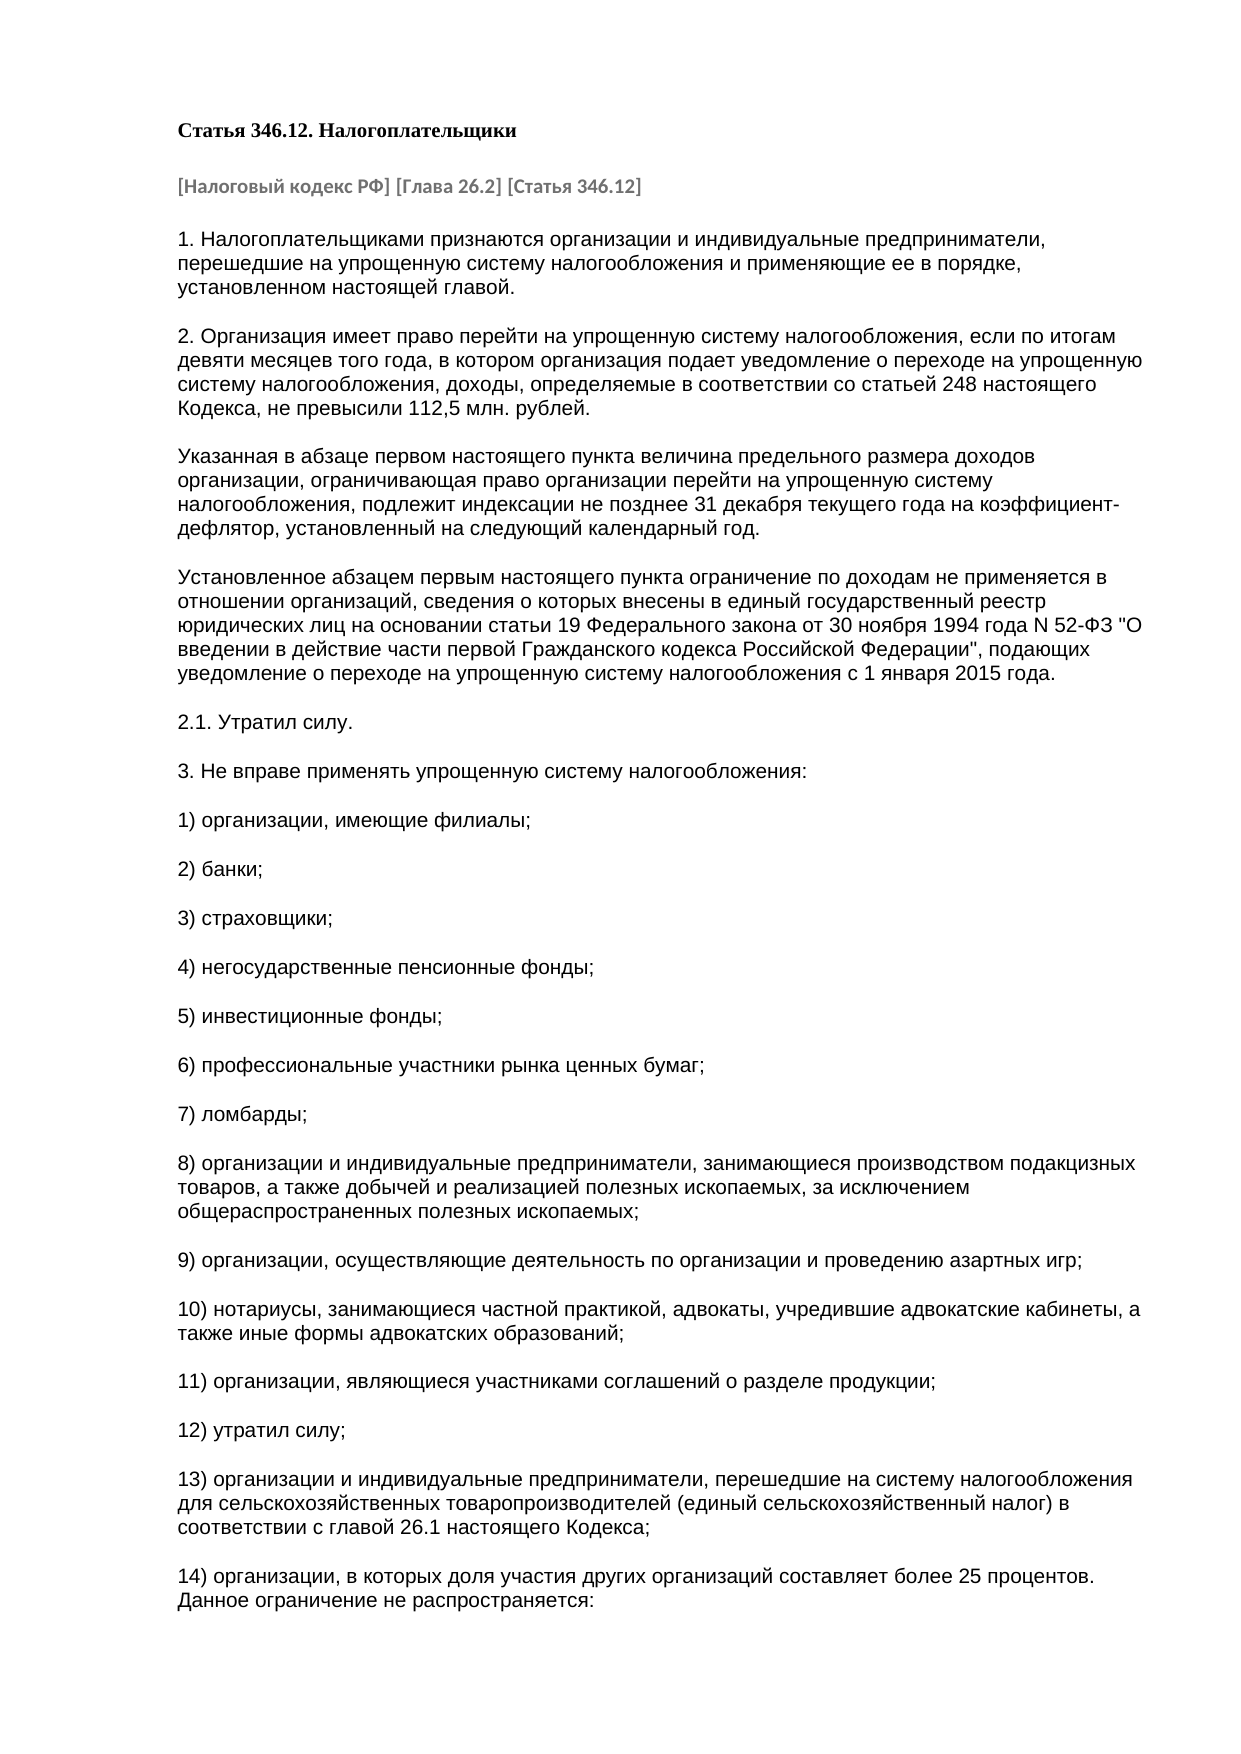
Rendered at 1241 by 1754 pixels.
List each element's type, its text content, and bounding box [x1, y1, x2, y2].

text 11) организации, являющиеся участниками соглашений о разделе продукции; [177, 1369, 1152, 1393]
text 14) организации, в которых доля участия других организаций составляет более 25 процентов. Данное ограничение не распространяется: [177, 1564, 1152, 1612]
text 2. Организация имеет право перейти на упрощенную систему налогообложения, если по итогам девяти месяцев того года, в котором организация подает уведомление о переходе на упрощенную систему налогообложения, доходы, определяемые в соответствии со статьей 248 настоящего Кодекса, не превысили 112,5 млн. рублей. [177, 323, 1152, 419]
text Установленное абзацем первым настоящего пункта ограничение по доходам не применяется в отношении организаций, сведения о которых внесены в единый государственный реестр юридических лиц на основании статьи 19 Федерального закона от 30 ноября 1994 года N 52-ФЗ "О введении в действие части первой Гражданского кодекса Российской Федерации", подающих уведомление о переходе на упрощенную систему налогообложения с 1 января 2015 года. [177, 565, 1152, 685]
text 12) утратил силу; [177, 1418, 1152, 1442]
text 4) негосударственные пенсионные фонды; [177, 955, 1152, 979]
text 13) организации и индивидуальные предприниматели, перешедшие на систему налогообложения для сельскохозяйственных товаропроизводителей (единый сельскохозяйственный налог) в соответствии с главой 26.1 настоящего Кодекса; [177, 1467, 1152, 1539]
text 10) нотариусы, занимающиеся частной практикой, адвокаты, учредившие адвокатские кабинеты, а также иные формы адвокатских образований; [177, 1296, 1152, 1344]
text 5) инвестиционные фонды; [177, 1004, 1152, 1028]
text 6) профессиональные участники рынка ценных бумаг; [177, 1053, 1152, 1077]
text 3) страховщики; [177, 906, 1152, 930]
text [Налоговый кодекс РФ] [Глава 26.2] [Статья 346.12] [177, 171, 1152, 199]
text 9) организации, осуществляющие деятельность по организации и проведению азартных игр; [177, 1247, 1152, 1271]
text 1) организации, имеющие филиалы; [177, 808, 1152, 832]
text 8) организации и индивидуальные предприниматели, занимающиеся производством подакцизных товаров, а также добычей и реализацией полезных ископаемых, за исключением общераспространенных полезных ископаемых; [177, 1151, 1152, 1222]
text Указанная в абзаце первом настоящего пункта величина предельного размера доходов организации, ограничивающая право организации перейти на упрощенную систему налогообложения, подлежит индексации не позднее 31 декабря текущего года на коэффициент-дефлятор, установленный на следующий календарный год. [177, 444, 1152, 540]
text 2) банки; [177, 857, 1152, 881]
subtitle Статья 346.12. Налогоплательщики [177, 118, 1152, 142]
text 7) ломбарды; [177, 1102, 1152, 1126]
text 3. Не вправе применять упрощенную систему налогообложения: [177, 759, 1152, 783]
text 2.1. Утратил силу. [177, 710, 1152, 734]
text 1. Налогоплательщиками признаются организации и индивидуальные предприниматели, перешедшие на упрощенную систему налогообложения и применяющие ее в порядке, установленном настоящей главой. [177, 227, 1152, 298]
